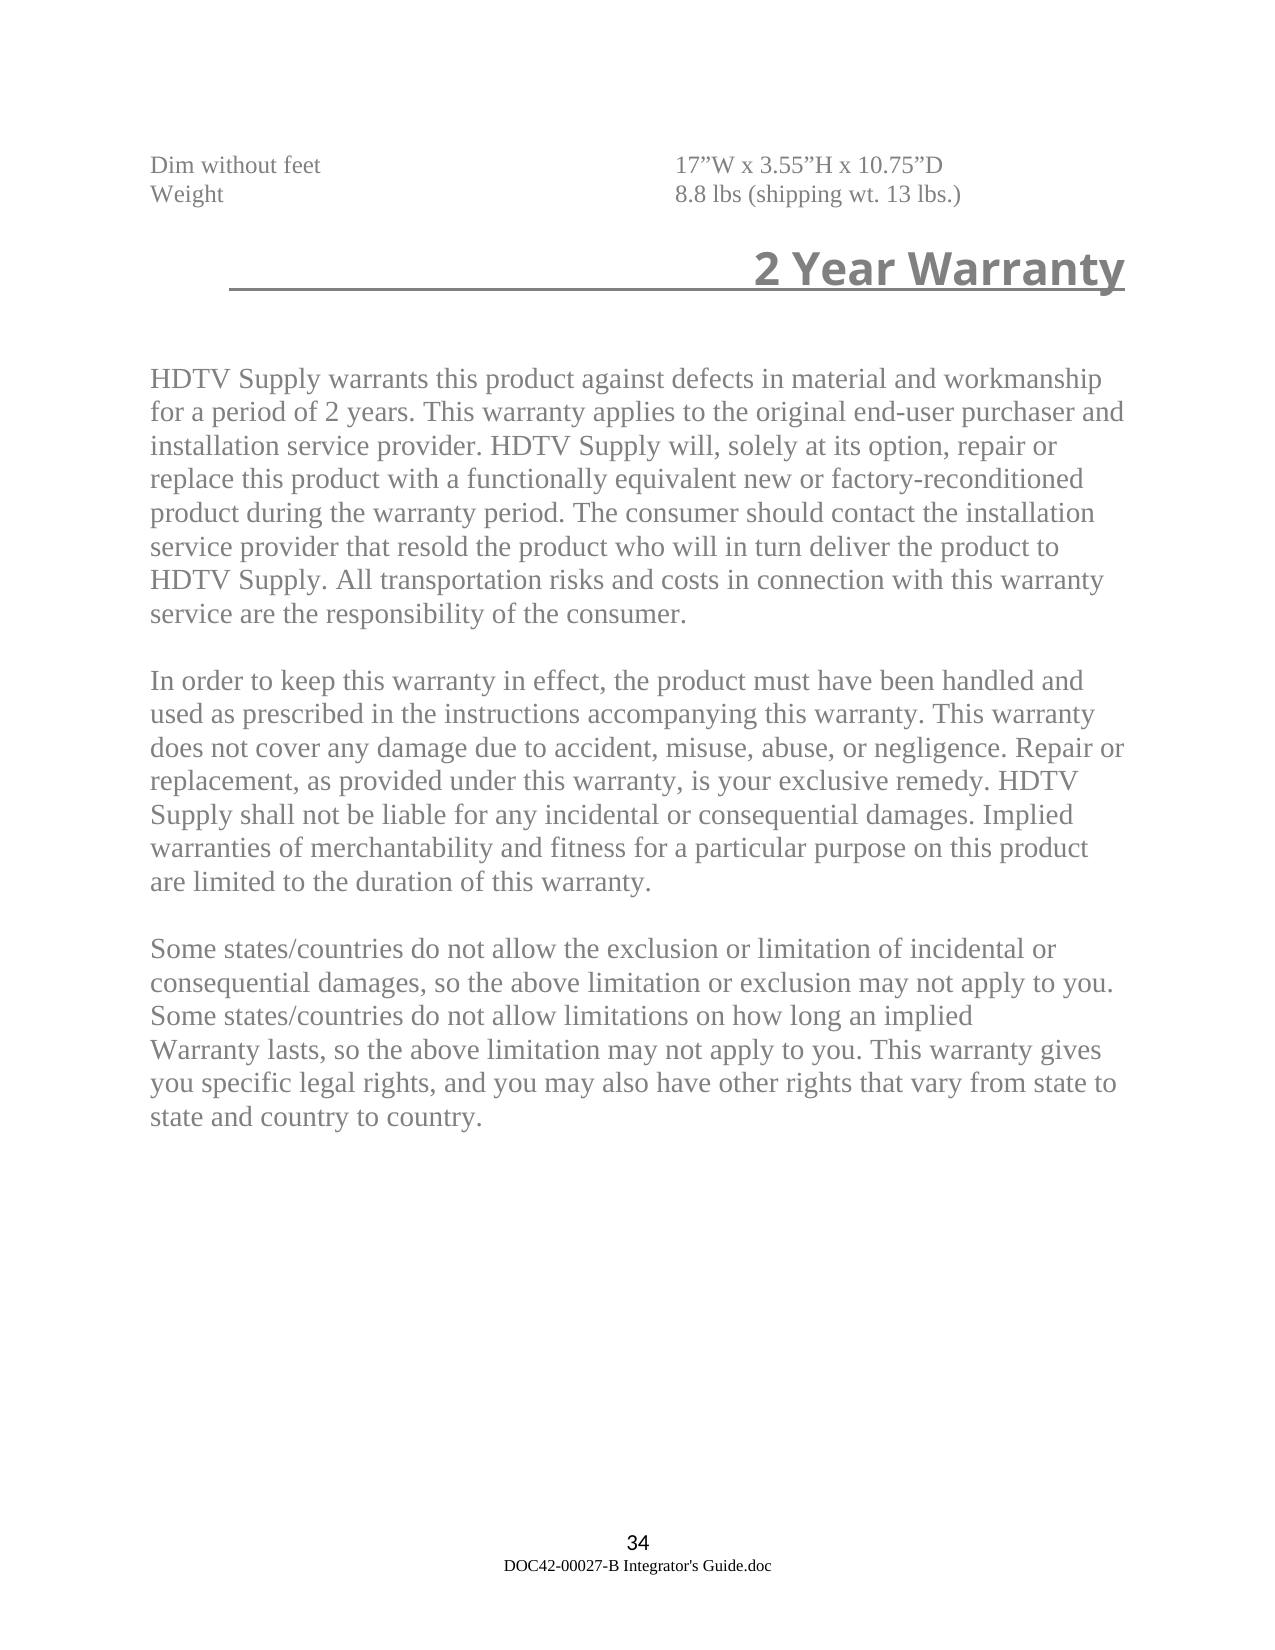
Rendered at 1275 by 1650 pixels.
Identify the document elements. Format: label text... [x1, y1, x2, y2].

text Dim without feet 17”W x 3.55”H x 10.75”D [150, 150, 1125, 179]
text Warranty lasts, so the above limitation may not apply to you. This warranty gives you specific legal rights, and you may also have other rights that vary from state to state and country to country. [150, 1032, 1125, 1132]
text Weight 8.8 lbs (shipping wt. 13 lbs.) [150, 179, 1125, 207]
text HDTV Supply warrants this product against defects in material and workmanship for a period of 2 years. This warranty applies to the original end-user purchaser and installation service provider. HDTV Supply will, solely at its option, repair or replace this product with a functionally equivalent new or factory-reconditioned product during the warranty period. The consumer should contact the installation service provider that resold the product who will in turn deliver the product to HDTV Supply. All transportation risks and costs in connection with this warranty service are the responsibility of the consumer. [150, 361, 1125, 629]
text Some states/countries do not allow the exclusion or limitation of incidental or consequential damages, so the above limitation or exclusion may not apply to you. Some states/countries do not allow limitations on how long an implied [150, 931, 1125, 1032]
text In order to keep this warranty in effect, the product must have been handled and used as prescribed in the instructions accompanying this warranty. This warranty does not cover any damage due to accident, misuse, abuse, or negligence. Repair or replacement, as provided under this warranty, is your exclusive remedy. HDTV Supply shall not be liable for any incidental or consequential damages. Implied warranties of merchantability and fitness for a particular purpose on this product are limited to the duration of this warranty. [150, 663, 1125, 898]
text 2 Year Warranty [150, 236, 1125, 299]
